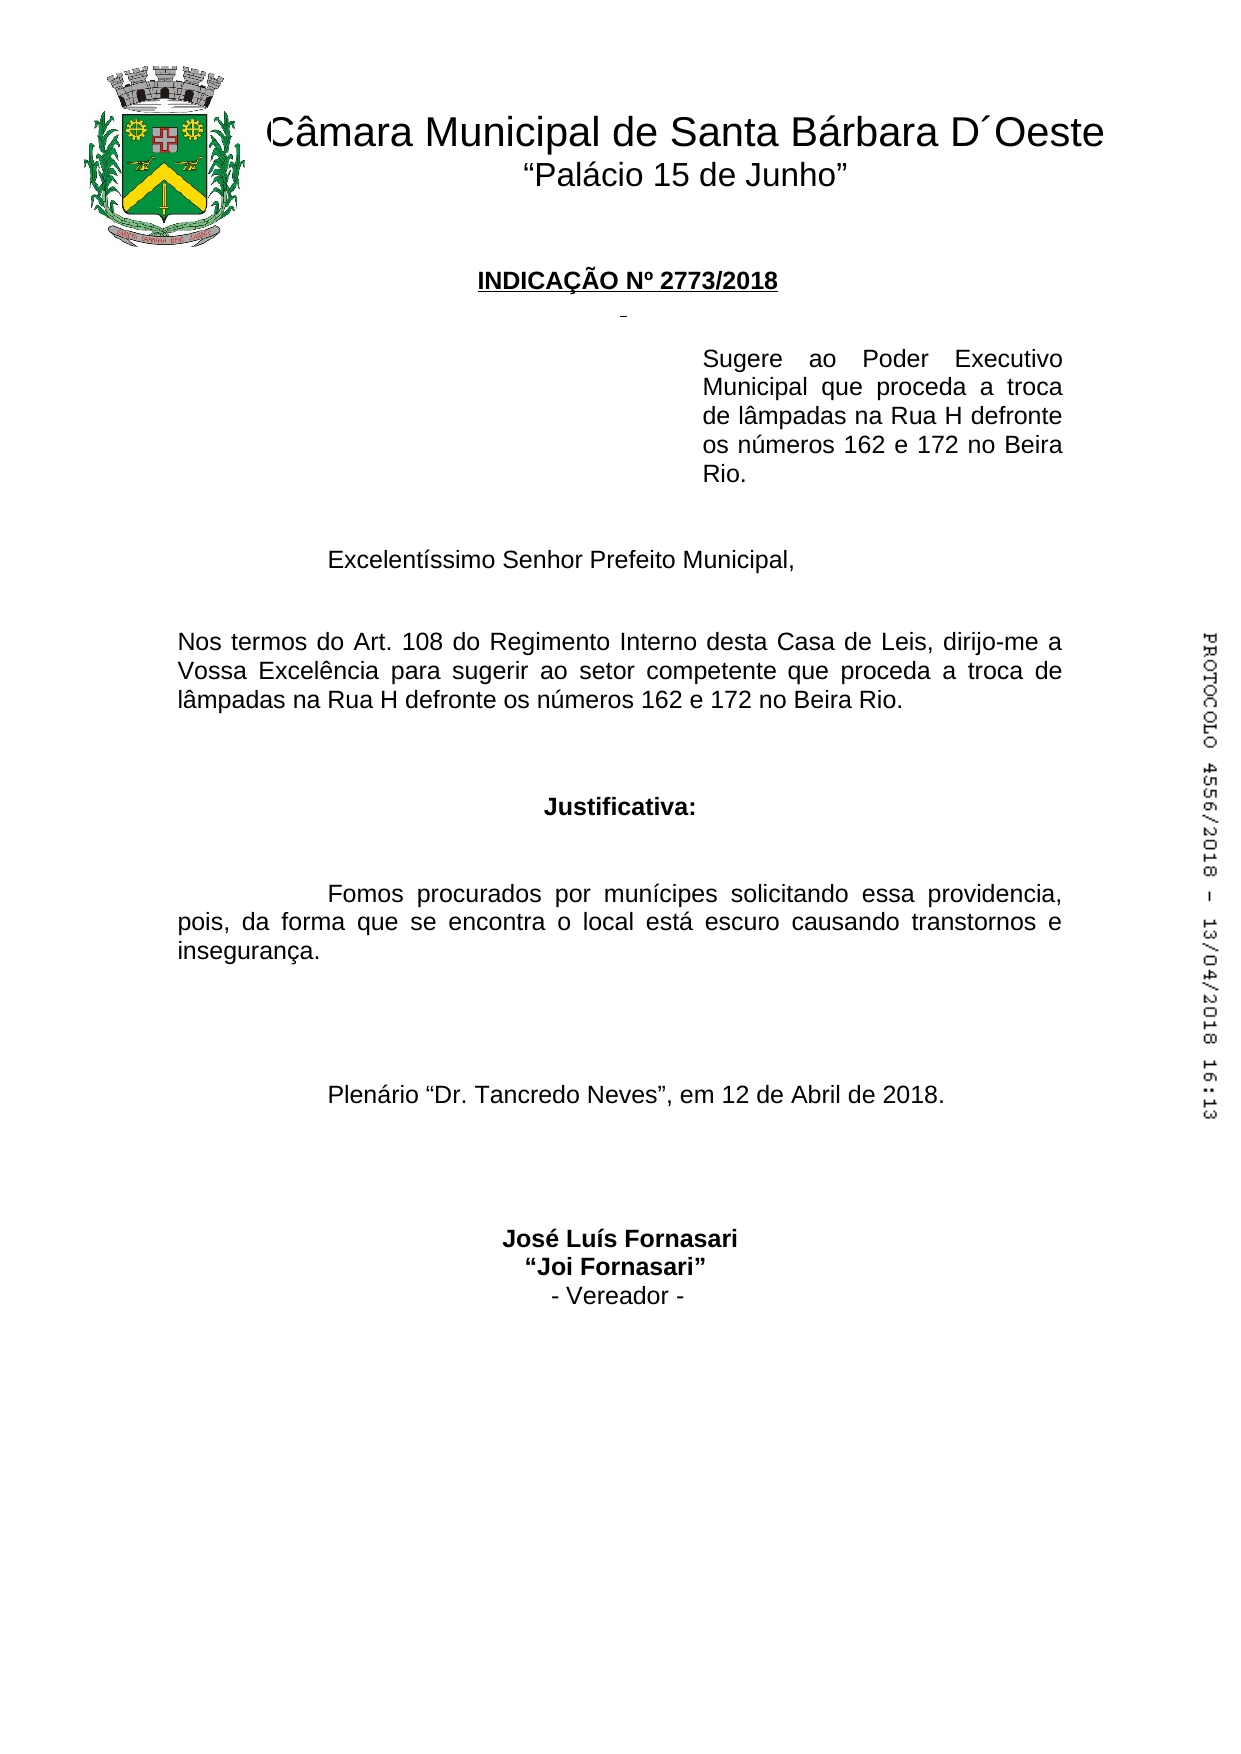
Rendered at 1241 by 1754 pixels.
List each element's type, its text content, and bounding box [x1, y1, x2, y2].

text Sugere ao Poder Executivo Municipal que proceda a troca de lâmpadas na Rua H defronte os números 162 e 172 no Beira Rio. [702, 344, 1063, 487]
text Nos termos do Art. 108 do Regimento Interno desta Casa de Leis, dirijo-me a Vossa Excelência para sugerir ao setor competente que proceda a troca de lâmpadas na Rua H defronte os números 162 e 172 no Beira Rio. [177, 627, 1063, 714]
text Plenário “Dr. Tancredo Neves”, em 12 de Abril de 2018. [252, 1080, 1063, 1109]
text “Joi Fornasari” [177, 1252, 1063, 1281]
text Fomos procurados por munícipes solicitando essa providencia, pois, da forma que se encontra o local está escuro causando transtornos e insegurança. [177, 879, 1063, 965]
text José Luís Fornasari [177, 1224, 1063, 1252]
picture [1177, 629, 1241, 1125]
picture [83, 66, 252, 254]
text - Vereador - [177, 1281, 1063, 1310]
text Justificativa: [177, 792, 1063, 821]
text Excelentíssimo Senhor Prefeito Municipal, [177, 545, 1063, 574]
title INDICAÇÃO Nº 2773/2018 [402, 266, 1063, 294]
